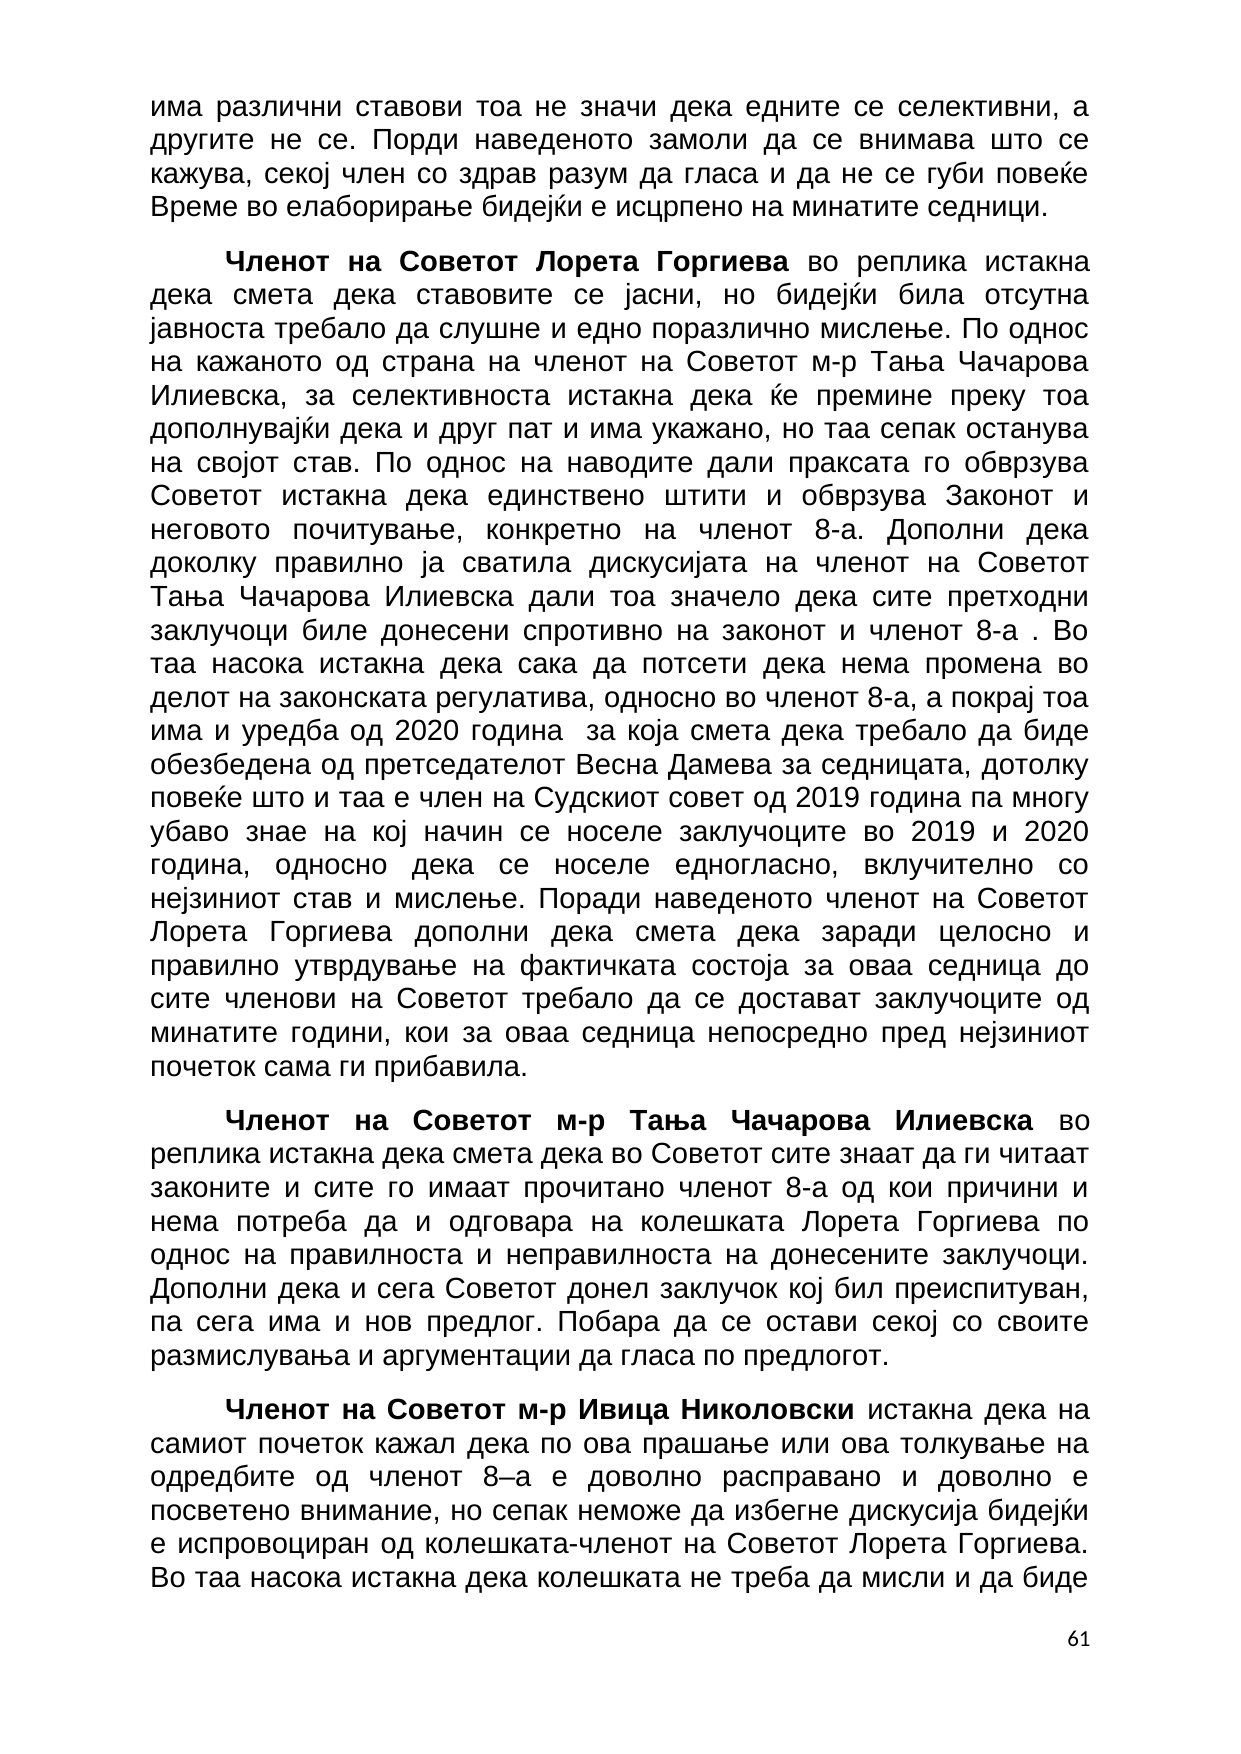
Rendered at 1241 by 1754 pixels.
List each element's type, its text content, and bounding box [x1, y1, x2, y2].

text Членот на Советот Лорета Горгиева во реплика истакна дека смета дека ставовите се јасни, но бидејќи била отсутна јавноста требало да слушне и едно поразлично мислење. По однос на кажаното од страна на членот на Советот м-р Тања Чачарова Илиевска, за селективноста истакна дека ќе премине преку тоа дополнувајќи дека и друг пат и има укажано, но таа сепак останува на својот став. По однос на наводите дали праксата го обврзува Советот истакна дека единствено штити и обврзува Законот и неговото почитување, конкретно на членот 8-а. Дополни дека доколку правилно ја сватила дискусијата на членот на Советот Тања Чачарова Илиевска дали тоа значело дека сите претходни заклучоци биле донесени спротивно на законот и членот 8-а . Во таа насока истакна дека сака да потсети дека нема промена во делот на законската регулатива, односно во членот 8-а, а покрај тоа има и уредба од 2020 година за која смета дека требало да биде обезбедена од претседателот Весна Дамева за седницата, дотолку повеќе што и таа е член на Судскиот совет од 2019 година па многу убаво знае на кој начин се носеле заклучоците во 2019 и 2020 година, односно дека се носеле едногласно, вклучително со нејзиниот став и мислење. Поради наведеното членот на Советот Лорета Горгиева дополни дека смета дека заради целосно и правилно утврдување на фактичката состоја за оваа седница до сите членови на Советот требало да се достават заклучоците од минатите години, кои за оваа седница непосредно пред нејзиниот почеток сама ги прибавила. [150, 244, 1090, 1082]
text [150, 1392, 1090, 1593]
text Членот на Советот м-р Тања Чачарова Илиевска во реплика истакна дека смета дека во Советот сите знаат да ги читаат законите и сите го имаат прочитано членот 8-а од кои причини и нема потреба да и одговара на колешката Лорета Горгиева по однос на правилноста и неправилноста на донесените заклучоци. Дополни дека и сега Советот донел заклучок кој бил преиспитуван, па сега има и нов предлог. Побара да се остави секој со своите размислувања и аргументации да гласа по предлогот. [150, 1103, 1090, 1371]
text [150, 89, 1090, 223]
